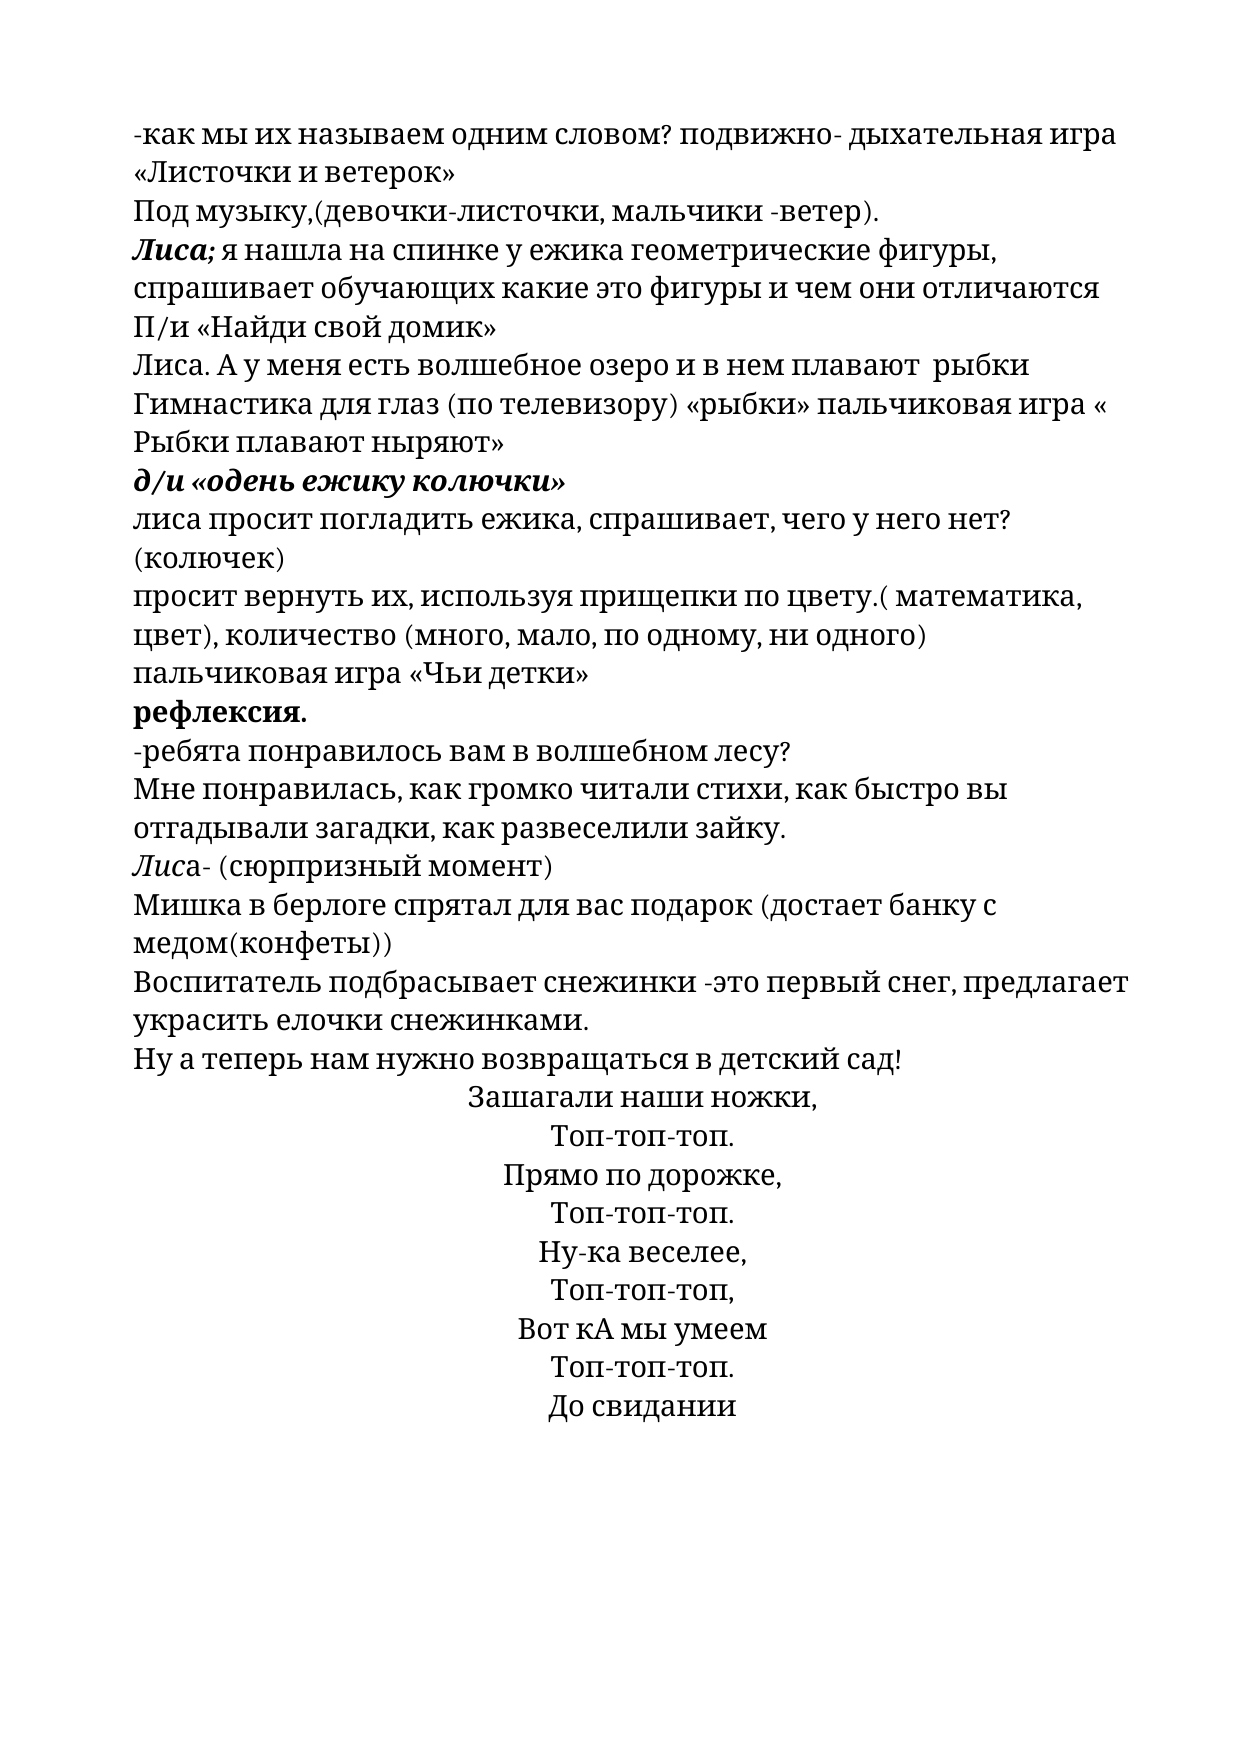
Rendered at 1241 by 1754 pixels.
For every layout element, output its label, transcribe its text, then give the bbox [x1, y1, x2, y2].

text пальчиковая игра «Чьи детки» [133, 658, 1152, 691]
text Зашагали наши ножки, [133, 1082, 1152, 1115]
text просит вернуть их, используя прищепки по цвету.( математика, цвет), количество (много, мало, по одному, ни одного) [133, 581, 1152, 653]
text Мне понравилась, как громко читали стихи, как быстро вы отгадывали загадки, как развеселили зайку. [133, 773, 1152, 845]
text -как мы их называем одним словом? подвижно- дыхательная игра «Листочки и ветерок» [133, 118, 1152, 190]
text Под музыку,(девочки-листочки, мальчики -ветер). [133, 195, 1152, 229]
text Ну-ка веселее, [133, 1236, 1152, 1269]
text Топ-топ-топ. [133, 1197, 1152, 1231]
text Лиса; я нашла на спинке у ежика геометрические фигуры, спрашивает обучающих какие это фигуры и чем они отличаются П/и «Найди свой домик» [133, 234, 1152, 344]
text Топ-топ-топ. [133, 1120, 1152, 1154]
text Воспитатель подбрасывает снежинки -это первый снег, предлагает украсить елочки снежинками. [133, 966, 1152, 1038]
text Топ-топ-топ, [133, 1274, 1152, 1308]
text лиса просит погладить ежика, спрашивает, чего у него нет? (колючек) [133, 503, 1152, 576]
text Мишка в берлоге спрятал для вас подарок (достает банку с медом(конфеты)) [133, 889, 1152, 961]
text -ребята понравилось вам в волшебном лесу? [133, 735, 1152, 768]
text Ну а теперь нам нужно возвращаться в детский сад! [133, 1043, 1152, 1077]
text Лиса. А у меня есть волшебное озеро и в нем плавают рыбки [133, 349, 1152, 383]
text Прямо по дорожке, [133, 1159, 1152, 1192]
text д/и «одень ежику колючки» [133, 465, 1152, 498]
text рефлексия. [133, 696, 1152, 730]
text Гимнастика для глаз (по телевизору) «рыбки» пальчиковая игра « Рыбки плавают ныряют» [133, 388, 1152, 460]
text До свидании [133, 1390, 1152, 1423]
text Лиса- (сюрпризный момент) [133, 850, 1152, 884]
text Топ-топ-топ. [133, 1351, 1152, 1385]
text Вот кА мы умеем [133, 1313, 1152, 1346]
